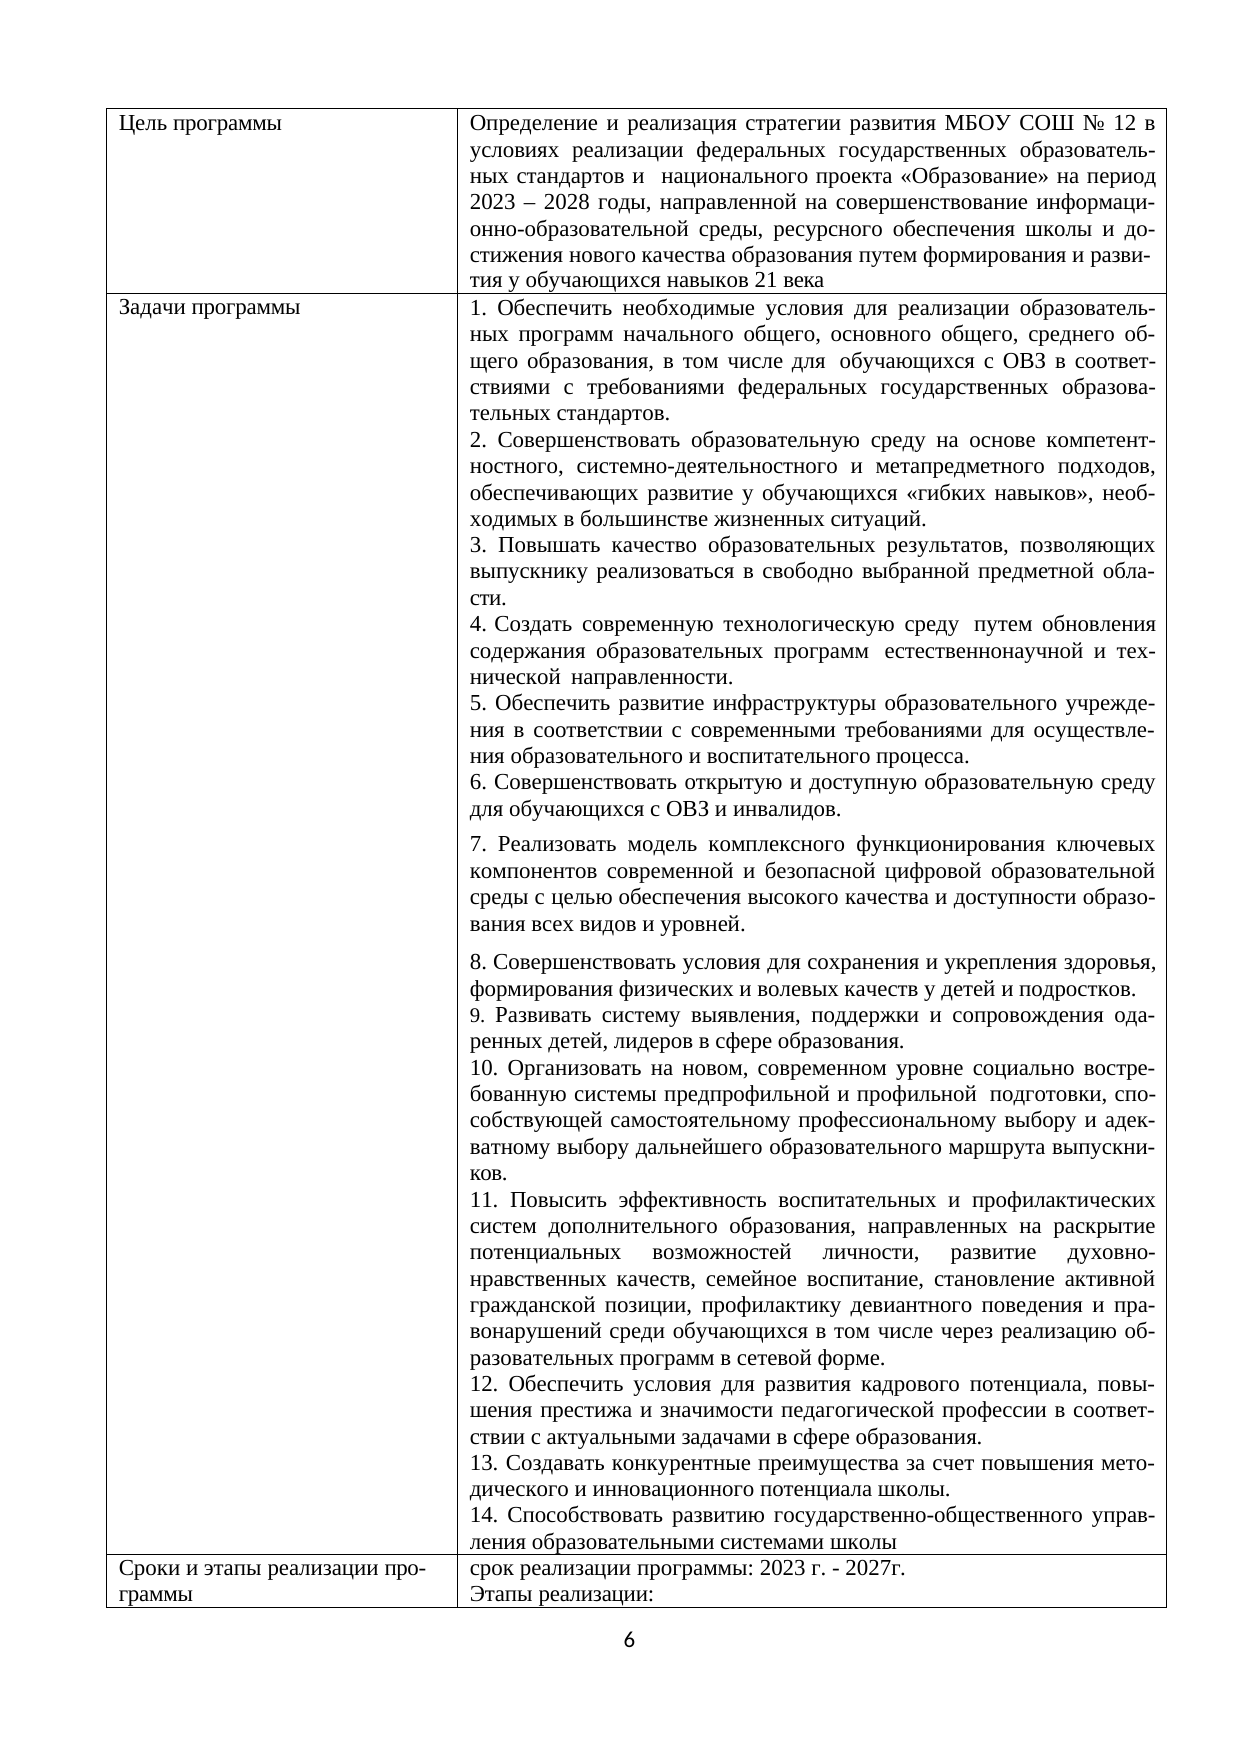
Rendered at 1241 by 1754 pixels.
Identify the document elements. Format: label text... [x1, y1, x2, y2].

table_cell Сроки и этапы реализации про- граммы [107, 1555, 457, 1607]
table_cell Задачи программы [107, 294, 457, 1554]
table_cell срок реализации программы: 2023 г. - 2027г. Этапы реализации: [458, 1555, 1166, 1607]
table_cell Обеспечить необходимые условия для реализации образователь- ных программ начального общего, основного общего, среднего об- щего образования, в том числе для обучающихся с ОВЗ в соответ- ствиями с требованиями федеральных государственных образова- тельных стандартов. Совершенствовать образовательную среду на основе компетент- ностного, системно-деятельностного и метапредметного подходов, обеспечивающих развитие у обучающихся «гибких навыков», необ- ходимых в большинстве жизненных ситуаций. Повышать качество образовательных результатов, позволяющих выпускнику реализоваться в свободно выбранной предметной обла- сти. Создать современную технологическую среду путем обновления содержания образовательных программ естественнонаучной и тех- нической направленности. Обеспечить развитие инфраструктуры образовательного учрежде- ния в соответствии с современными требованиями для осуществле- ния образовательного и воспитательного процесса. Совершенствовать открытую и доступную образовательную среду для обучающихся с ОВЗ и инвалидов. Реализовать модель комплексного функционирования ключевых компонентов современной и безопасной цифровой образовательной среды с целью обеспечения высокого качества и доступности образо- вания всех видов и уровней. Совершенствовать условия для сохранения и укрепления здоровья, формирования физических и волевых качеств у детей и подростков. Развивать систему выявления, поддержки и сопровождения ода- ренных детей, лидеров в сфере образования. Организовать на новом, современном уровне социально востре- бованную системы предпрофильной и профильной подготовки, спо- собствующей самостоятельному профессиональному выбору и адек- ватному выбору дальнейшего образовательного маршрута выпускни- ков. Повысить эффективность воспитательных и профилактических систем дополнительного образования, направленных на раскрытие потенциальных возможностей личности, развитие духовно- нравственных качеств, семейное воспитание, становление активной гражданской позиции, профилактику девиантного поведения и пра- вонарушений среди обучающихся в том числе через реализацию об- разовательных программ в сетевой форме. Обеспечить условия для развития кадрового потенциала, повы- шения престижа и значимости педагогической профессии в соответ- ствии с актуальными задачами в сфере образования. Создавать конкурентные преимущества за счет повышения мето- дического и инновационного потенциала школы. Способствовать развитию государственно-общественного управ- ления образовательными системами школы [458, 294, 1166, 1554]
table_header Определение и реализация стратегии развития МБОУ СОШ № 12 в условиях реализации федеральных государственных образователь- ных стандартов и национального проекта «Образование» на период 2023 – 2028 годы, направленной на совершенствование информаци- онно-образовательной среды, ресурсного обеспечения школы и до- стижения нового качества образования путем формирования и разви- тия у обучающихся навыков 21 века [458, 109, 1166, 293]
table_header Цель программы [107, 109, 457, 293]
